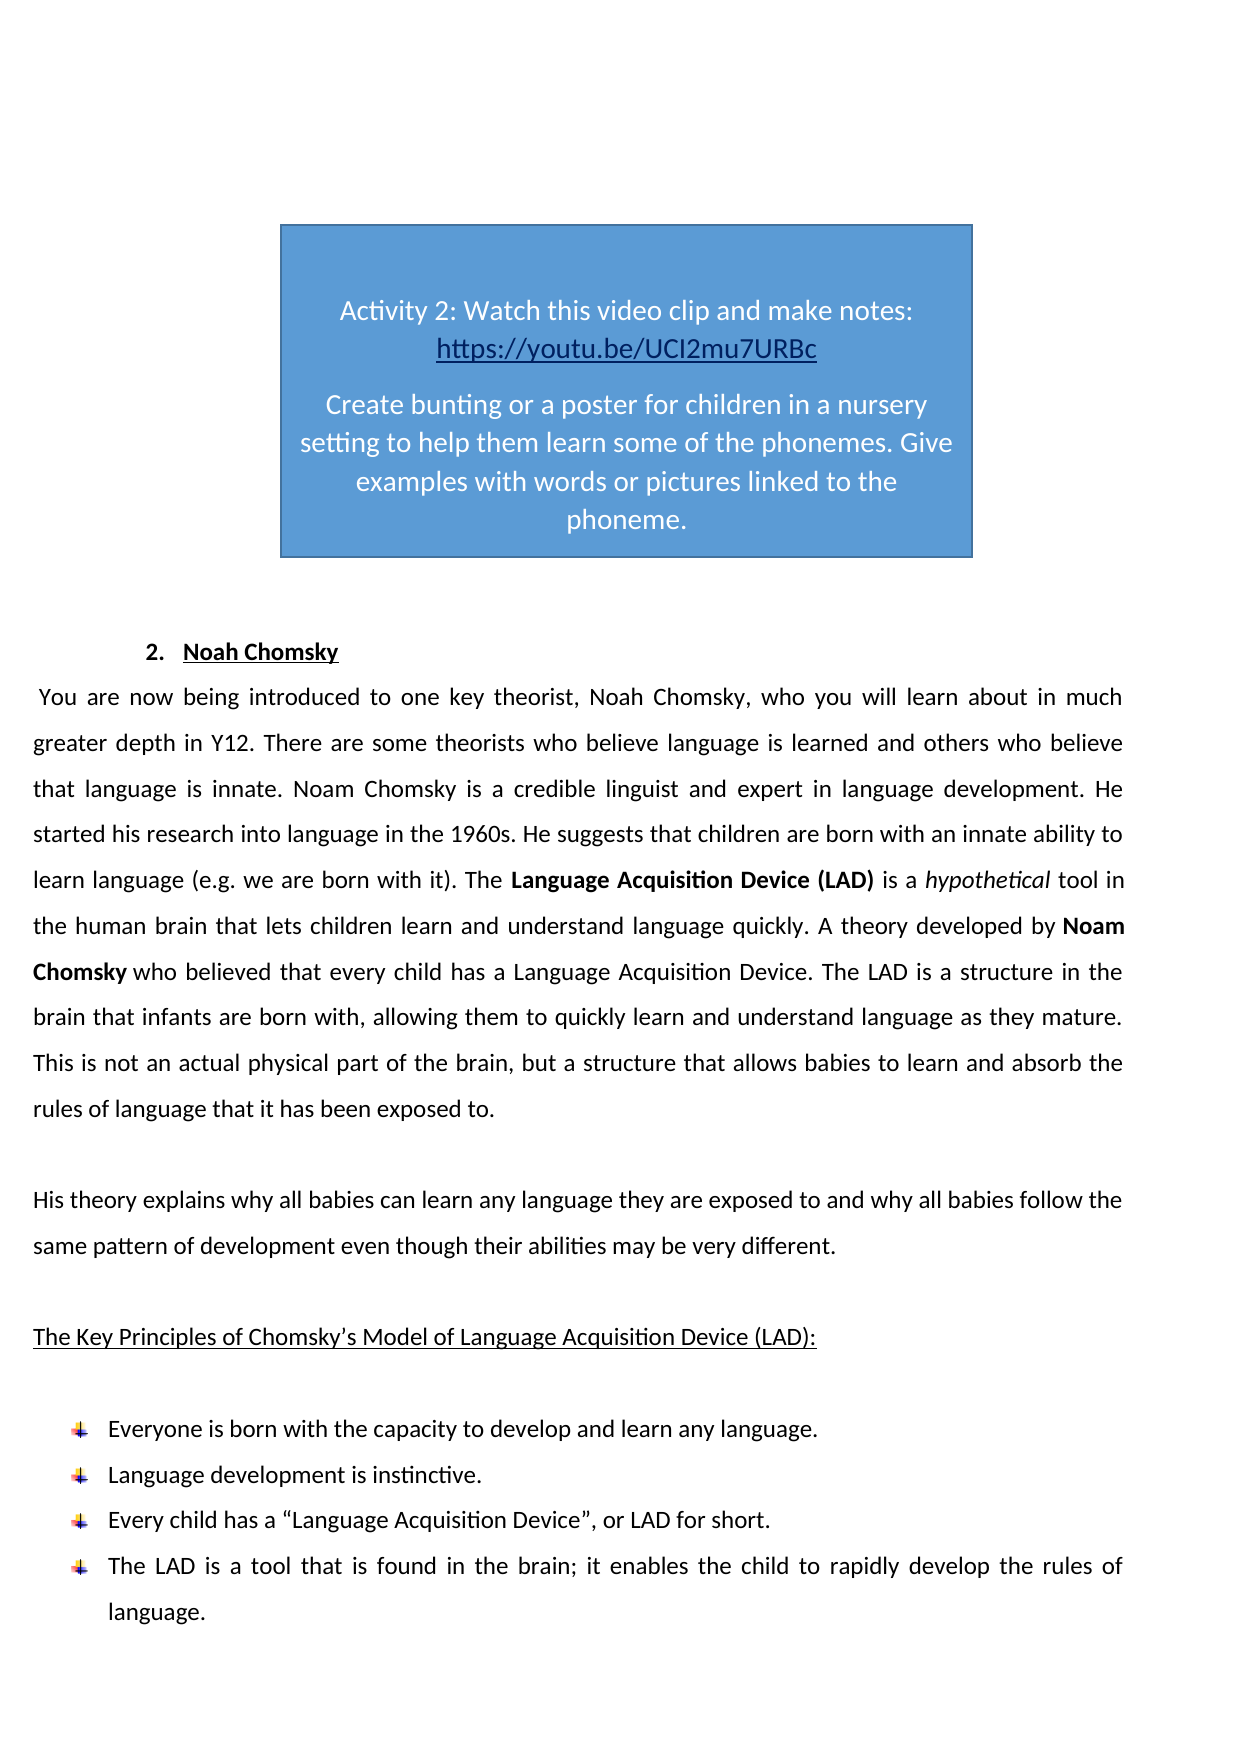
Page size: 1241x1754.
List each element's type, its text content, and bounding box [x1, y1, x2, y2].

picture [71, 1420, 88, 1438]
list Language development is instinctive. [70, 1459, 1125, 1489]
picture [71, 1512, 88, 1529]
picture [71, 1466, 88, 1484]
text You are now being introduced to one key theorist, Noah Chomsky, who you will learn about in much greater depth in Y12. There are some theorists who believe language is learned and others who believe that language is innate. Noam Chomsky is a credible linguist and expert in language development. He started his research into language in the 1960s. He suggests that children are born with an innate ability to learn language (e.g. we are born with it). The Language Acquisition Device (LAD) is a hypothetical tool in the human brain that lets children learn and understand language quickly. A theory developed by Noam Chomsky who believed that every child has a Language Acquisition Device. The LAD is a structure in the brain that infants are born with, allowing them to quickly learn and understand language as they mature. This is not an actual physical part of the brain, but a structure that allows babies to learn and absorb the rules of language that it has been exposed to. [33, 681, 1125, 1123]
picture [71, 1558, 88, 1575]
list Noah Chomsky [145, 636, 1125, 666]
list Everyone is born with the capacity to develop and learn any language. [70, 1413, 1125, 1443]
list Every child has a “Language Acquisition Device”, or LAD for short. [70, 1504, 1125, 1535]
text The Key Principles of Chomsky’s Model of Language Acquisition Device (LAD): [33, 1322, 1125, 1352]
list The LAD is a tool that is found in the brain; it enables the child to rapidly develop the rules of language. [70, 1550, 1125, 1626]
text His theory explains why all babies can learn any language they are exposed to and why all babies follow the same pattern of development even though their abilities may be very different. [33, 1184, 1125, 1261]
